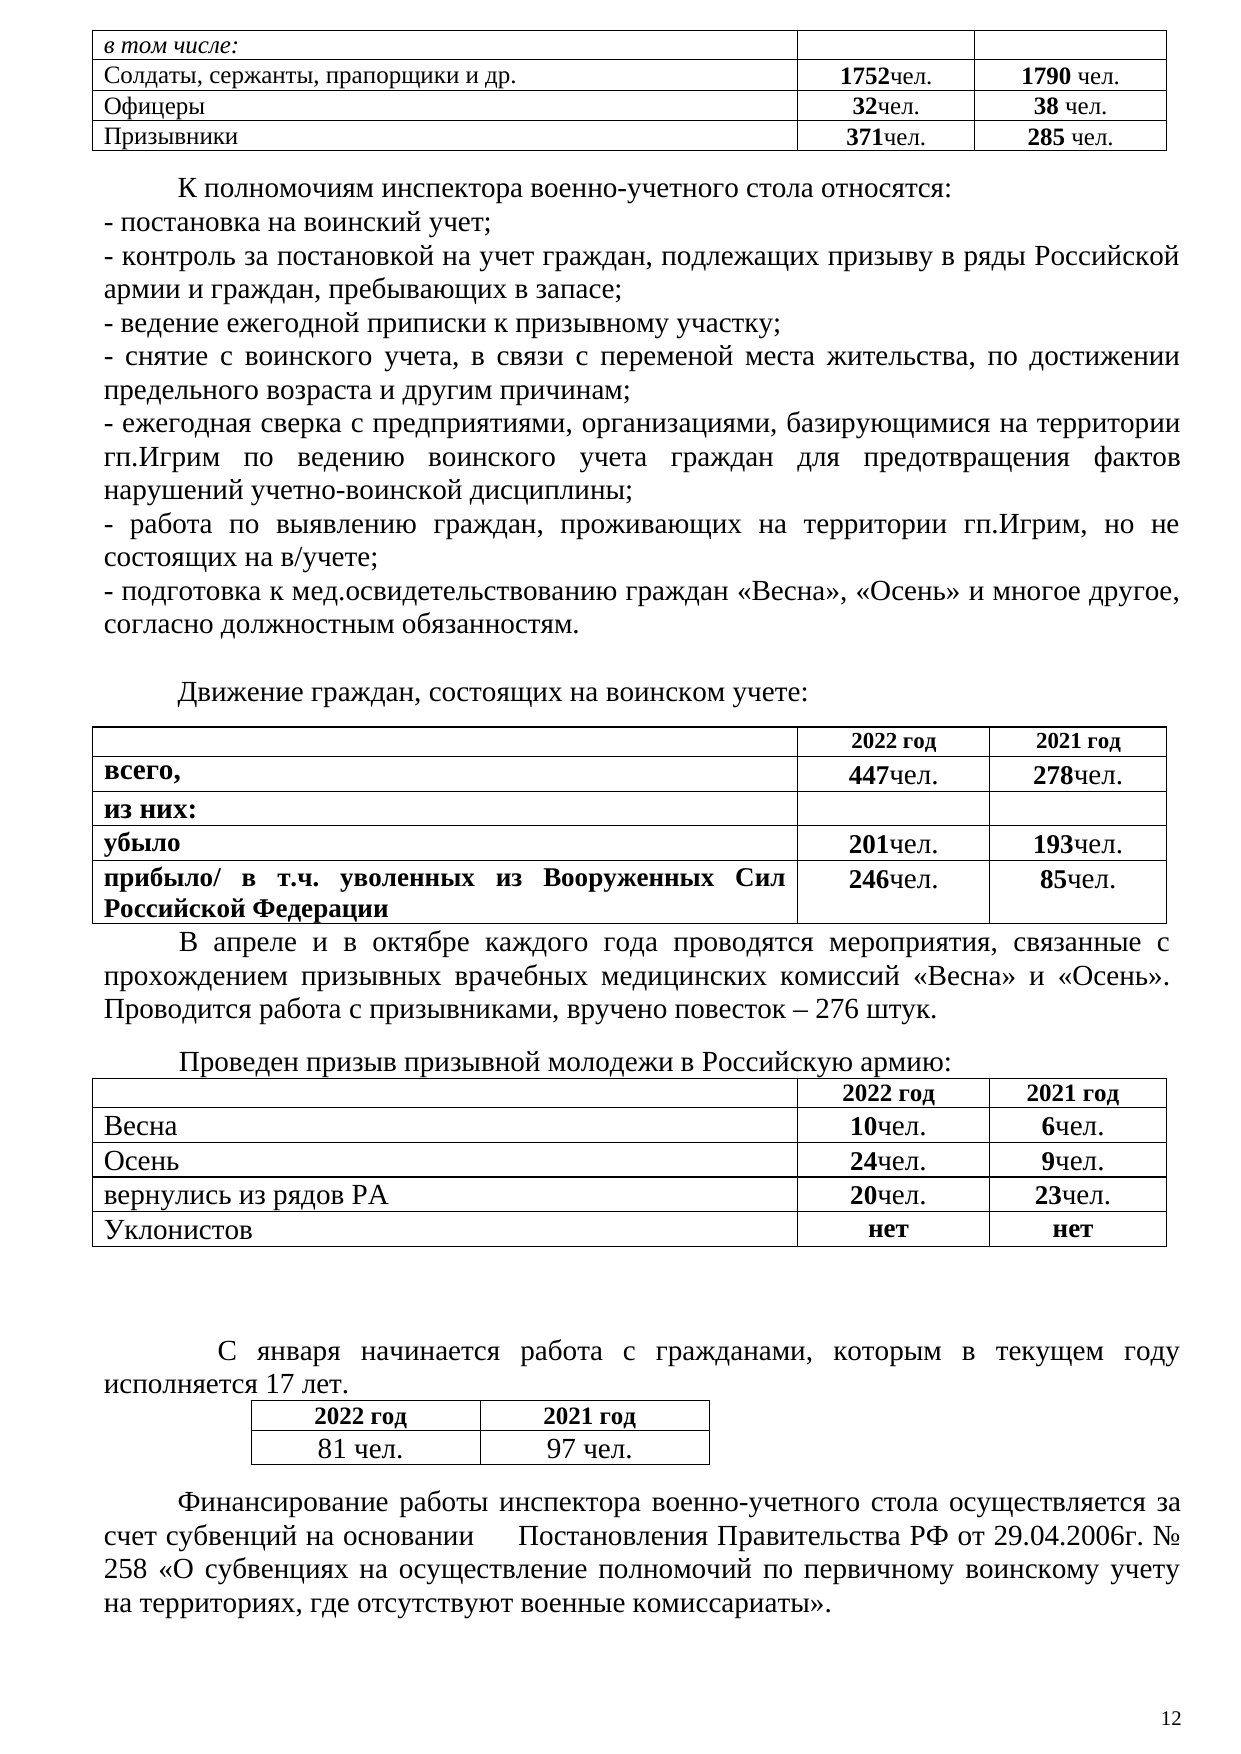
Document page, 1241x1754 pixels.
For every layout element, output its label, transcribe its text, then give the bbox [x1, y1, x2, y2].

table_cell 447чел. [798, 757, 989, 791]
table_cell 1752чел. [798, 60, 974, 90]
table_cell [798, 792, 989, 825]
table_cell 246чел. [798, 861, 989, 923]
table_header [93, 1079, 797, 1107]
table_header 2021 год [481, 1401, 709, 1430]
table_cell Солдаты, сержанты, прапорщики и др. [93, 60, 797, 90]
table_header 2022 год [798, 1079, 989, 1107]
text Финансирование работы инспектора военно-учетного стола осуществляется за счет субвенций на основании Постановления Правительства РФ от 29.04.2006г. № 258 «О субвенциях на осуществление полномочий по первичному воинскому учету на территориях, где отсутствуют военные комиссариаты». [103, 1484, 1181, 1619]
text - ежегодная сверка с предприятиями, организациями, базирующимися на территории гп.Игрим по ведению воинского учета граждан для предотвращения фактов нарушений учетно-воинской дисциплины; [103, 405, 1181, 506]
table_cell 24чел. [798, 1143, 989, 1176]
text - снятие с воинского учета, в связи с переменой места жительства, по достижении предельного возраста и другим причинам; [103, 338, 1181, 405]
table_cell из них: [93, 792, 797, 825]
table_cell 6чел. [990, 1108, 1166, 1142]
text Проведен призыв призывной молодежи в Российскую армию: [103, 1044, 1171, 1077]
table_cell всего, [93, 757, 797, 791]
table_cell 23чел. [990, 1178, 1166, 1211]
table_header 2022 год [252, 1401, 480, 1430]
table_cell 278чел. [990, 757, 1166, 791]
table_cell 38 чел. [975, 91, 1166, 120]
table_cell 9чел. [990, 1143, 1166, 1176]
table_cell Офицеры [93, 91, 797, 120]
table_cell Весна [93, 1108, 797, 1142]
table_cell 97 чел. [481, 1431, 709, 1464]
table_cell убыло [93, 826, 797, 860]
table_cell 201чел. [798, 826, 989, 860]
text - подготовка к мед.освидетельствованию граждан «Весна», «Осень» и многое другое, согласно должностным обязанностям. [103, 573, 1181, 640]
table_cell Призывники [93, 121, 797, 150]
table_cell 1790 чел. [975, 60, 1166, 90]
table_cell [990, 792, 1166, 825]
table_cell Уклонистов [93, 1212, 797, 1246]
table_cell 193чел. [990, 826, 1166, 860]
table_cell прибыло/ в т.ч. уволенных из Вооруженных Сил Российской Федерации [93, 861, 797, 923]
table_cell Осень [93, 1143, 797, 1176]
table_cell 32чел. [798, 91, 974, 120]
table_cell 285 чел. [975, 121, 1166, 150]
text - контроль за постановкой на учет граждан, подлежащих призыву в ряды Российской армии и граждан, пребывающих в запасе; [103, 238, 1181, 305]
text В апреле и в октябре каждого года проводятся мероприятия, связанные с прохождением призывных врачебных медицинских комиссий «Весна» и «Осень». Проводится работа с призывниками, вручено повесток – 276 штук. [103, 924, 1171, 1025]
text Движение граждан, состоящих на воинском учете: [103, 674, 1181, 707]
text - постановка на воинский учет; [103, 204, 1181, 238]
table_cell 81 чел. [252, 1431, 480, 1464]
text - ведение ежегодной приписки к призывному участку; [103, 305, 1181, 338]
table_cell нет [990, 1212, 1166, 1246]
table_header 2021 год [990, 1079, 1166, 1107]
table_cell 371чел. [798, 121, 974, 150]
table_cell [975, 31, 1166, 59]
table_cell в том числе: [93, 31, 797, 59]
table_cell 10чел. [798, 1108, 989, 1142]
table_cell 85чел. [990, 861, 1166, 923]
table_cell 20чел. [798, 1178, 989, 1211]
table_cell [798, 31, 974, 59]
table_header [93, 728, 797, 756]
table_header 2021 год [990, 728, 1166, 756]
text - работа по выявлению граждан, проживающих на территории гп.Игрим, но не состоящих на в/учете; [103, 506, 1181, 573]
table_cell вернулись из рядов РА [93, 1178, 797, 1211]
text С января начинается работа с гражданами, которым в текущем году исполняется 17 лет. [103, 1333, 1181, 1400]
text К полномочиям инспектора военно-учетного стола относятся: [103, 171, 1181, 204]
table_cell нет [798, 1212, 989, 1246]
table_header 2022 год [798, 728, 989, 756]
